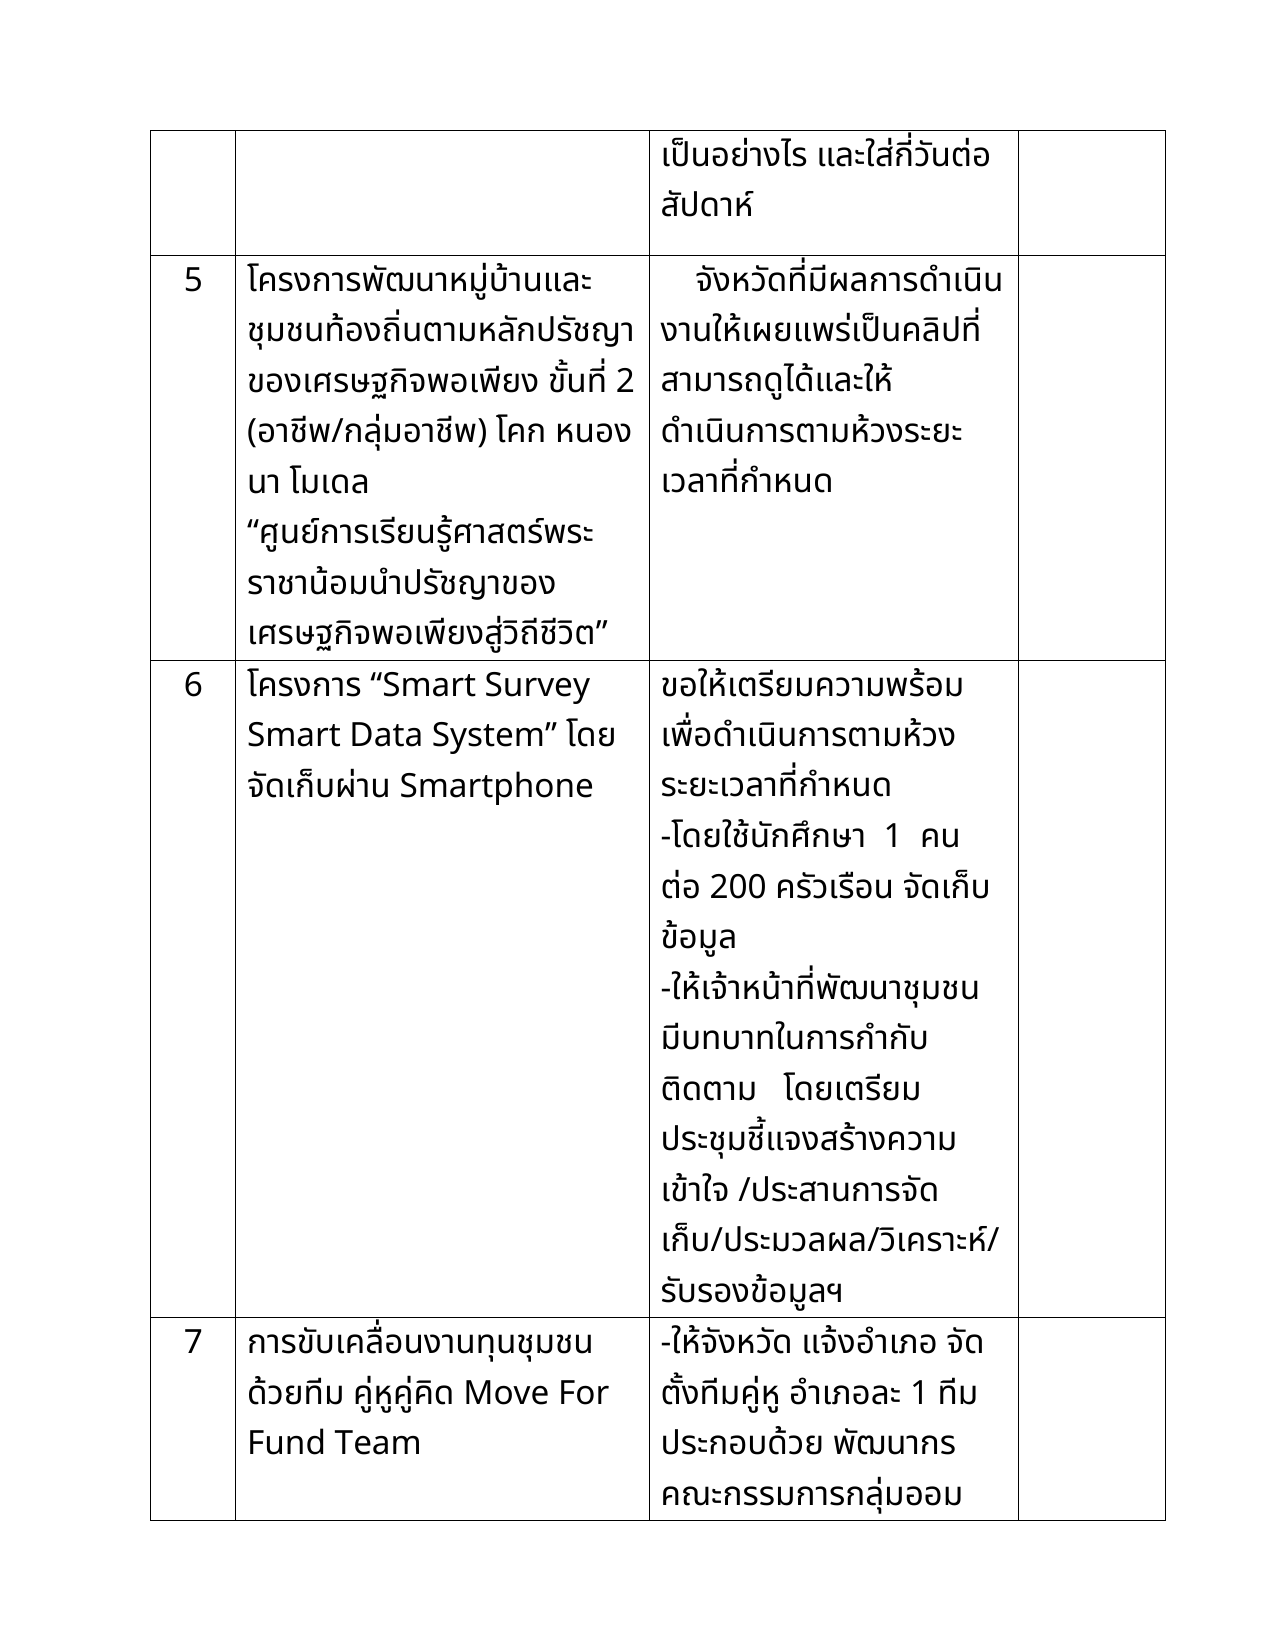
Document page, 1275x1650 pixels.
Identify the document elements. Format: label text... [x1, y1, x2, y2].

table_cell [1019, 131, 1165, 254]
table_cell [236, 131, 649, 254]
table_cell โครงการพัฒนาหมู่บ้านและชุมชนท้องถิ่นตามหลักปรัชญาของเศรษฐกิจพอเพียง ขั้นที่ 2 (อาชีพ/กลุ่มอาชีพ) โคก หนอง นา โมเดล “ศูนย์การเรียนรู้ศาสตร์พระราชาน้อมนำปรัชญาของเศรษฐกิจพอเพียงสู่วิถีชีวิต” [236, 256, 649, 659]
table_cell 4 [151, 131, 235, 254]
table_cell โครงการ “Smart Survey Smart Data System” โดยจัดเก็บผ่าน Smartphone [236, 661, 649, 1317]
table_cell ขอให้เตรียมความพร้อมเพื่อดำเนินการตามห้วงระยะเวลาที่กำหนด -โดยใช้นักศึกษา 1 คน ต่อ 200 ครัวเรือน จัดเก็บข้อมูล -ให้เจ้าหน้าที่พัฒนาชุมชน มีบทบาทในการกำกับ ติดตาม โดยเตรียมประชุมชี้แจงสร้างความเข้าใจ /ประสานการจัดเก็บ/ประมวลผล/วิเคราะห์/รับรองข้อมูลฯ [650, 661, 1018, 1317]
table_cell 7 [151, 1318, 235, 1520]
table_cell 5 [151, 256, 235, 659]
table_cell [650, 1318, 1018, 1520]
table_cell [1019, 1318, 1165, 1520]
table_cell จังหวัดที่มีผลการดำเนินงานให้เผยแพร่เป็นคลิปที่สามารถดูได้และให้ ดำเนินการตามห้วงระยะเวลาที่กำหนด [650, 256, 1018, 659]
table_cell [1019, 256, 1165, 659]
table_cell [650, 131, 1018, 254]
table_cell 6 [151, 661, 235, 1317]
table_cell [1019, 661, 1165, 1317]
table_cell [236, 1318, 649, 1520]
